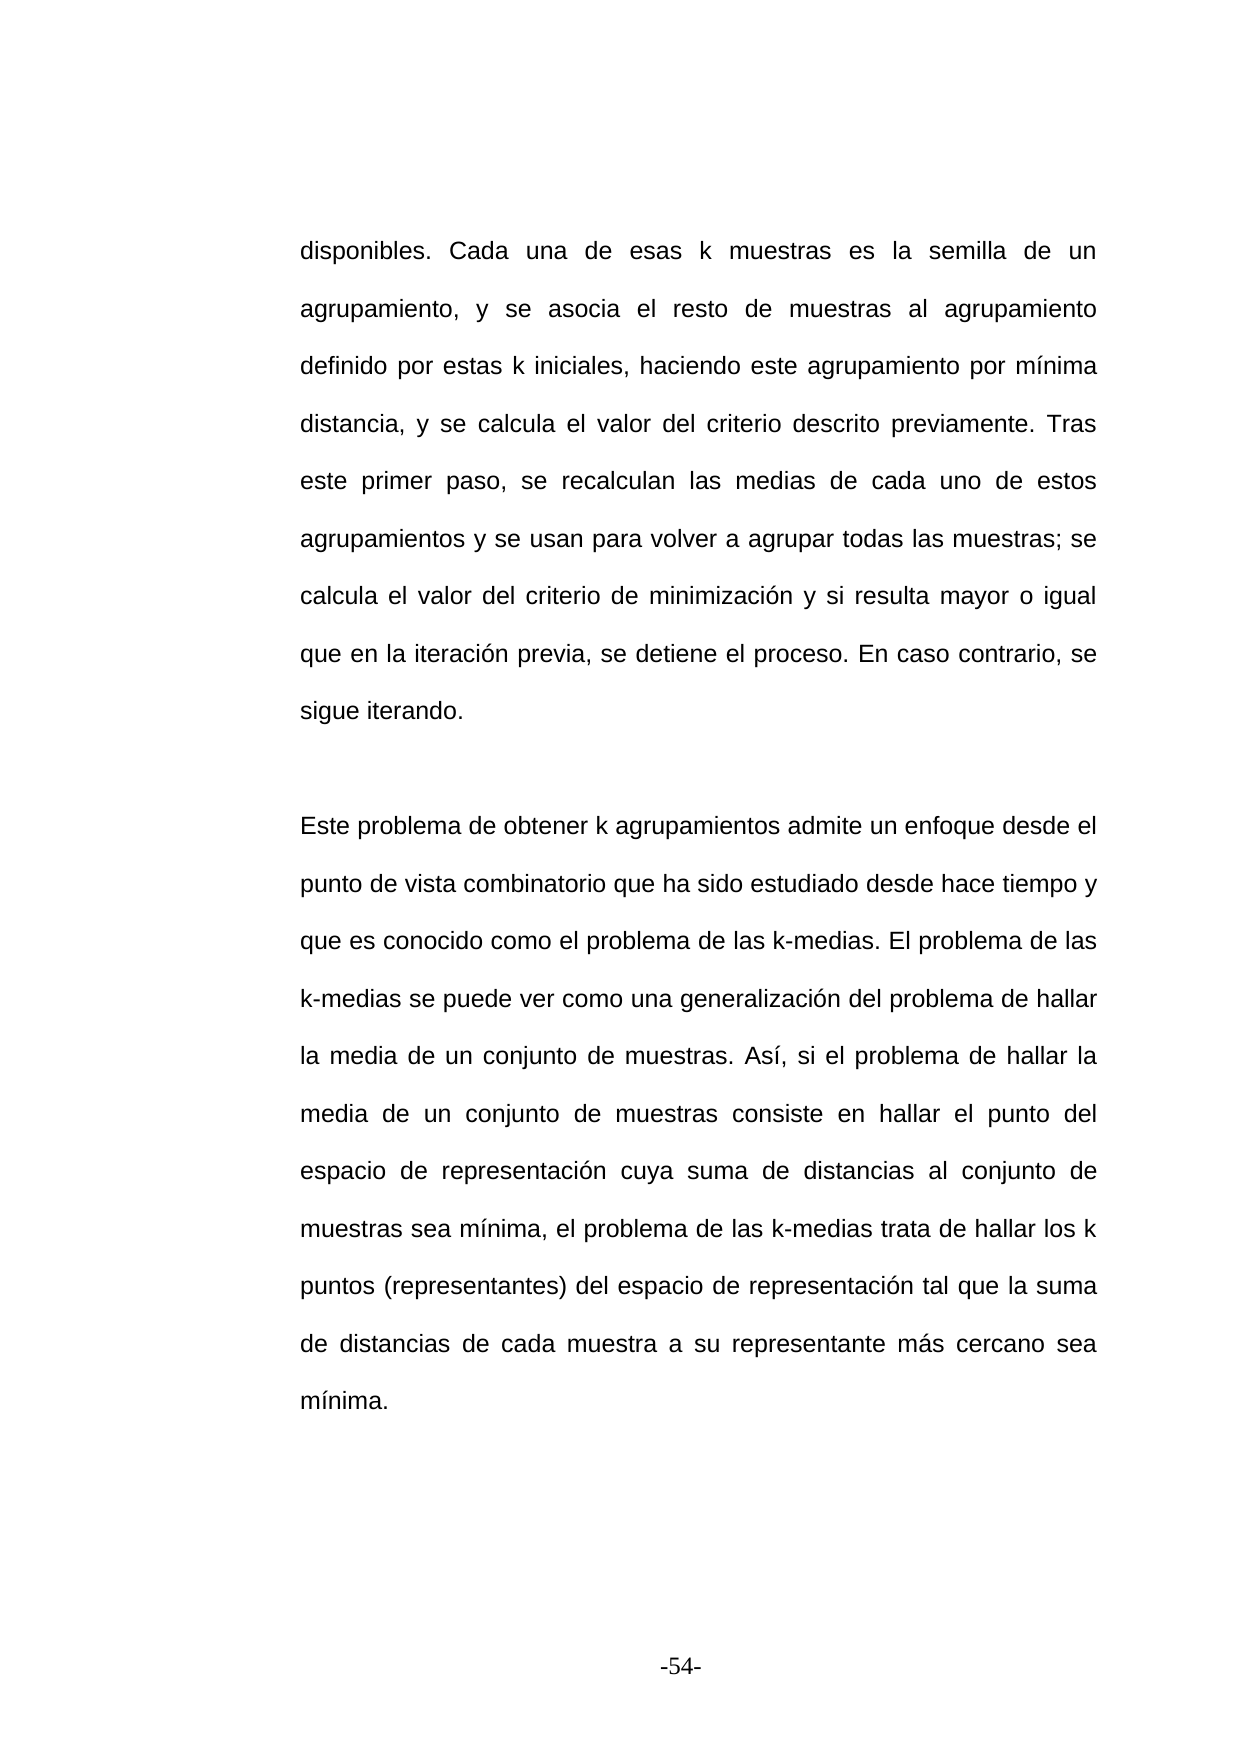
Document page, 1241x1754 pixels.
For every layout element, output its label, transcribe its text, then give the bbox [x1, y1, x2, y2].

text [300, 984, 1098, 1472]
text La idea del método es sencilla; se parte del número de agrupamientos que buscamos k, y se seleccionan inicialmente k muestras de entre las disponibles. Cada una de esas k muestras es la semilla de un agrupamiento, y se asocia el resto de muestras al agrupamiento definido por estas k iniciales, haciendo este agrupamiento por mínima distancia, y se calcula el valor del criterio descrito previamente. Tras este primer paso, se recalculan las medias de cada uno de estos agrupamientos y se usan para volver a agrupar todas las muestras; se calcula el valor del criterio de minimización y si resulta mayor o igual que en la iteración previa, se detiene el proceso. En caso contrario, se sigue iterando. [300, 294, 1098, 897]
